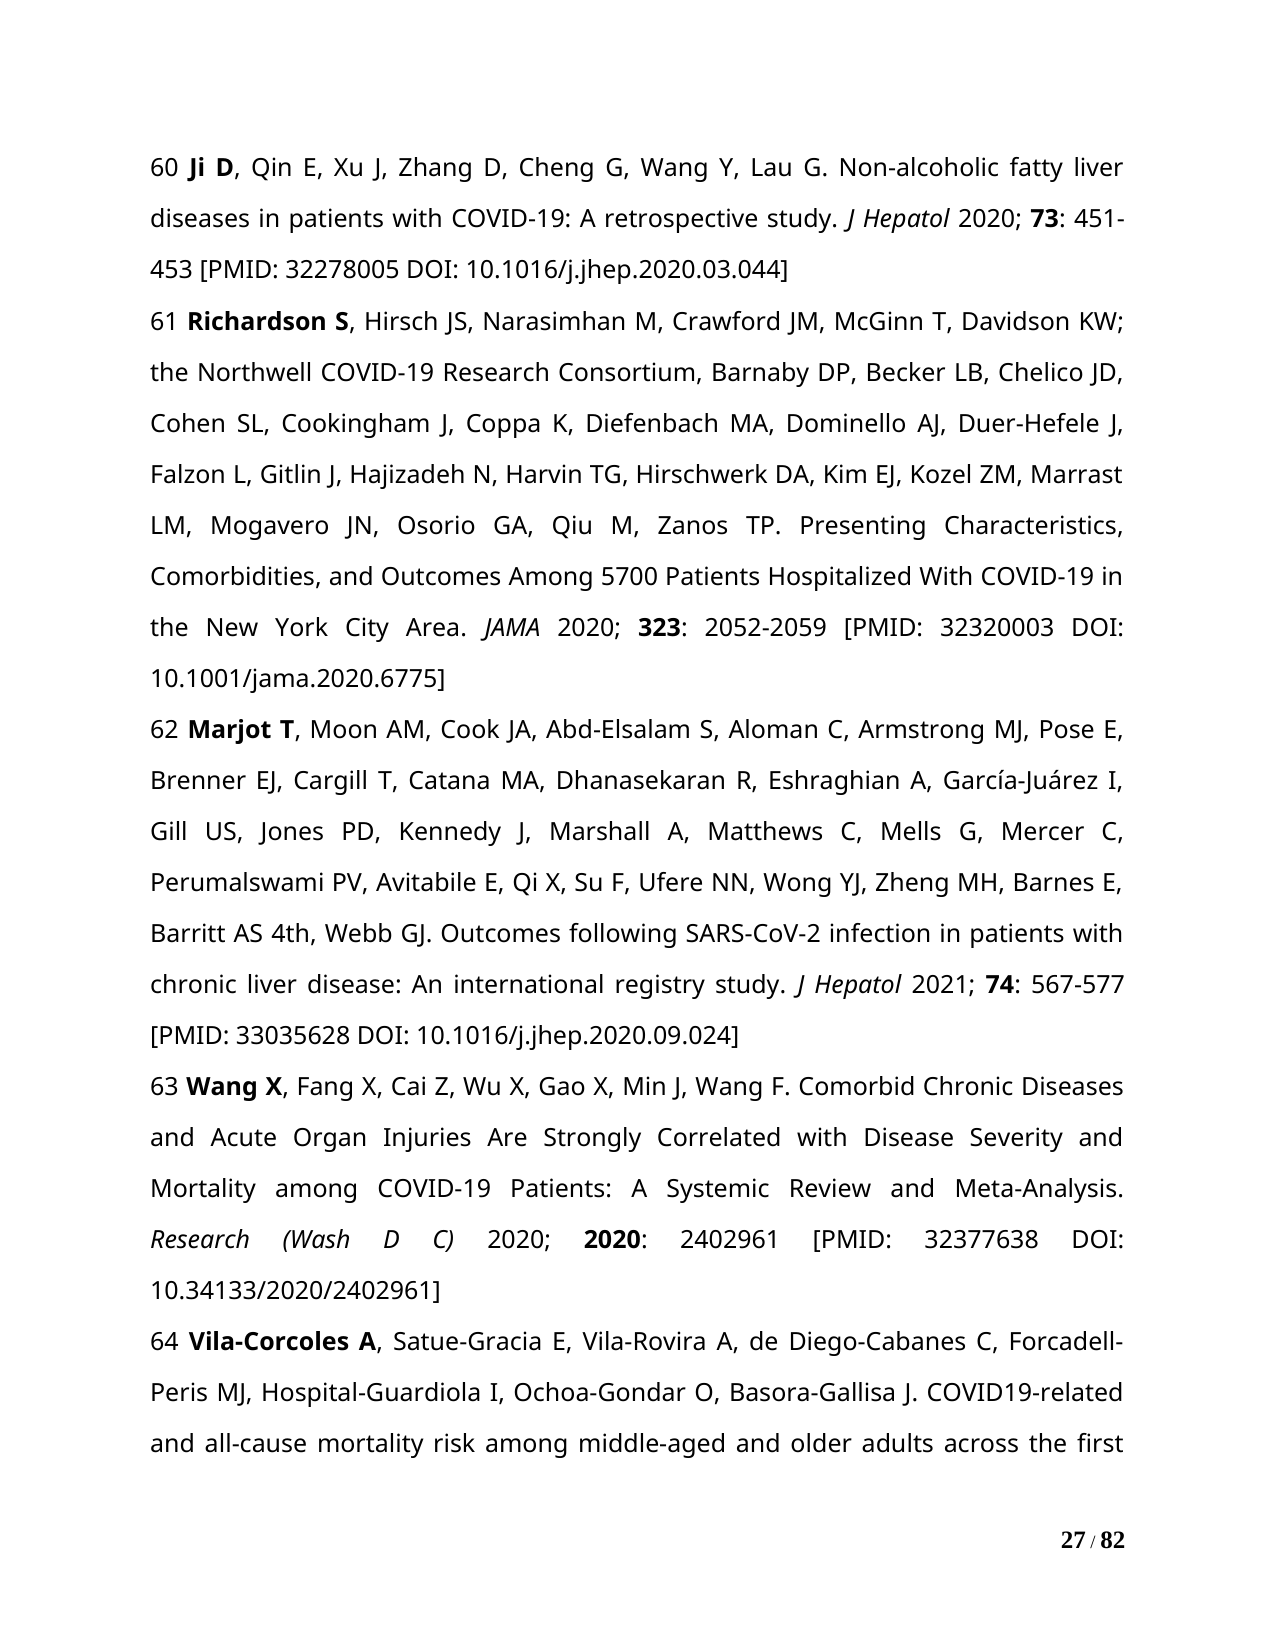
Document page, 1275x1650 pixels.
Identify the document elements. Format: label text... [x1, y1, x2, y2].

text 60 Ji D, Qin E, Xu J, Zhang D, Cheng G, Wang Y, Lau G. Non-alcoholic fatty liver diseases in patients with COVID-19: A retrospective study. J Hepatol 2020; 73: 451-453 [PMID: 32278005 DOI: 10.1016/j.jhep.2020.03.044] [150, 150, 1125, 286]
text 63 Wang X, Fang X, Cai Z, Wu X, Gao X, Min J, Wang F. Comorbid Chronic Diseases and Acute Organ Injuries Are Strongly Correlated with Disease Severity and Mortality among COVID-19 Patients: A Systemic Review and Meta-Analysis. Research (Wash D C) 2020; 2020: 2402961 [PMID: 32377638 DOI: 10.34133/2020/2402961] [150, 1069, 1125, 1307]
text 62 Marjot T, Moon AM, Cook JA, Abd-Elsalam S, Aloman C, Armstrong MJ, Pose E, Brenner EJ, Cargill T, Catana MA, Dhanasekaran R, Eshraghian A, García-Juárez I, Gill US, Jones PD, Kennedy J, Marshall A, Matthews C, Mells G, Mercer C, Perumalswami PV, Avitabile E, Qi X, Su F, Ufere NN, Wong YJ, Zheng MH, Barnes E, Barritt AS 4th, Webb GJ. Outcomes following SARS-CoV-2 infection in patients with chronic liver disease: An international registry study. J Hepatol 2021; 74: 567-577 [PMID: 33035628 DOI: 10.1016/j.jhep.2020.09.024] [150, 711, 1125, 1052]
text 61 Richardson S, Hirsch JS, Narasimhan M, Crawford JM, McGinn T, Davidson KW; the Northwell COVID-19 Research Consortium, Barnaby DP, Becker LB, Chelico JD, Cohen SL, Cookingham J, Coppa K, Diefenbach MA, Dominello AJ, Duer-Hefele J, Falzon L, Gitlin J, Hajizadeh N, Harvin TG, Hirschwerk DA, Kim EJ, Kozel ZM, Marrast LM, Mogavero JN, Osorio GA, Qiu M, Zanos TP. Presenting Characteristics, Comorbidities, and Outcomes Among 5700 Patients Hospitalized With COVID-19 in the New York City Area. JAMA 2020; 323: 2052-2059 [PMID: 32320003 DOI: 10.1001/jama.2020.6775] [150, 303, 1125, 694]
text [150, 1324, 1125, 1460]
